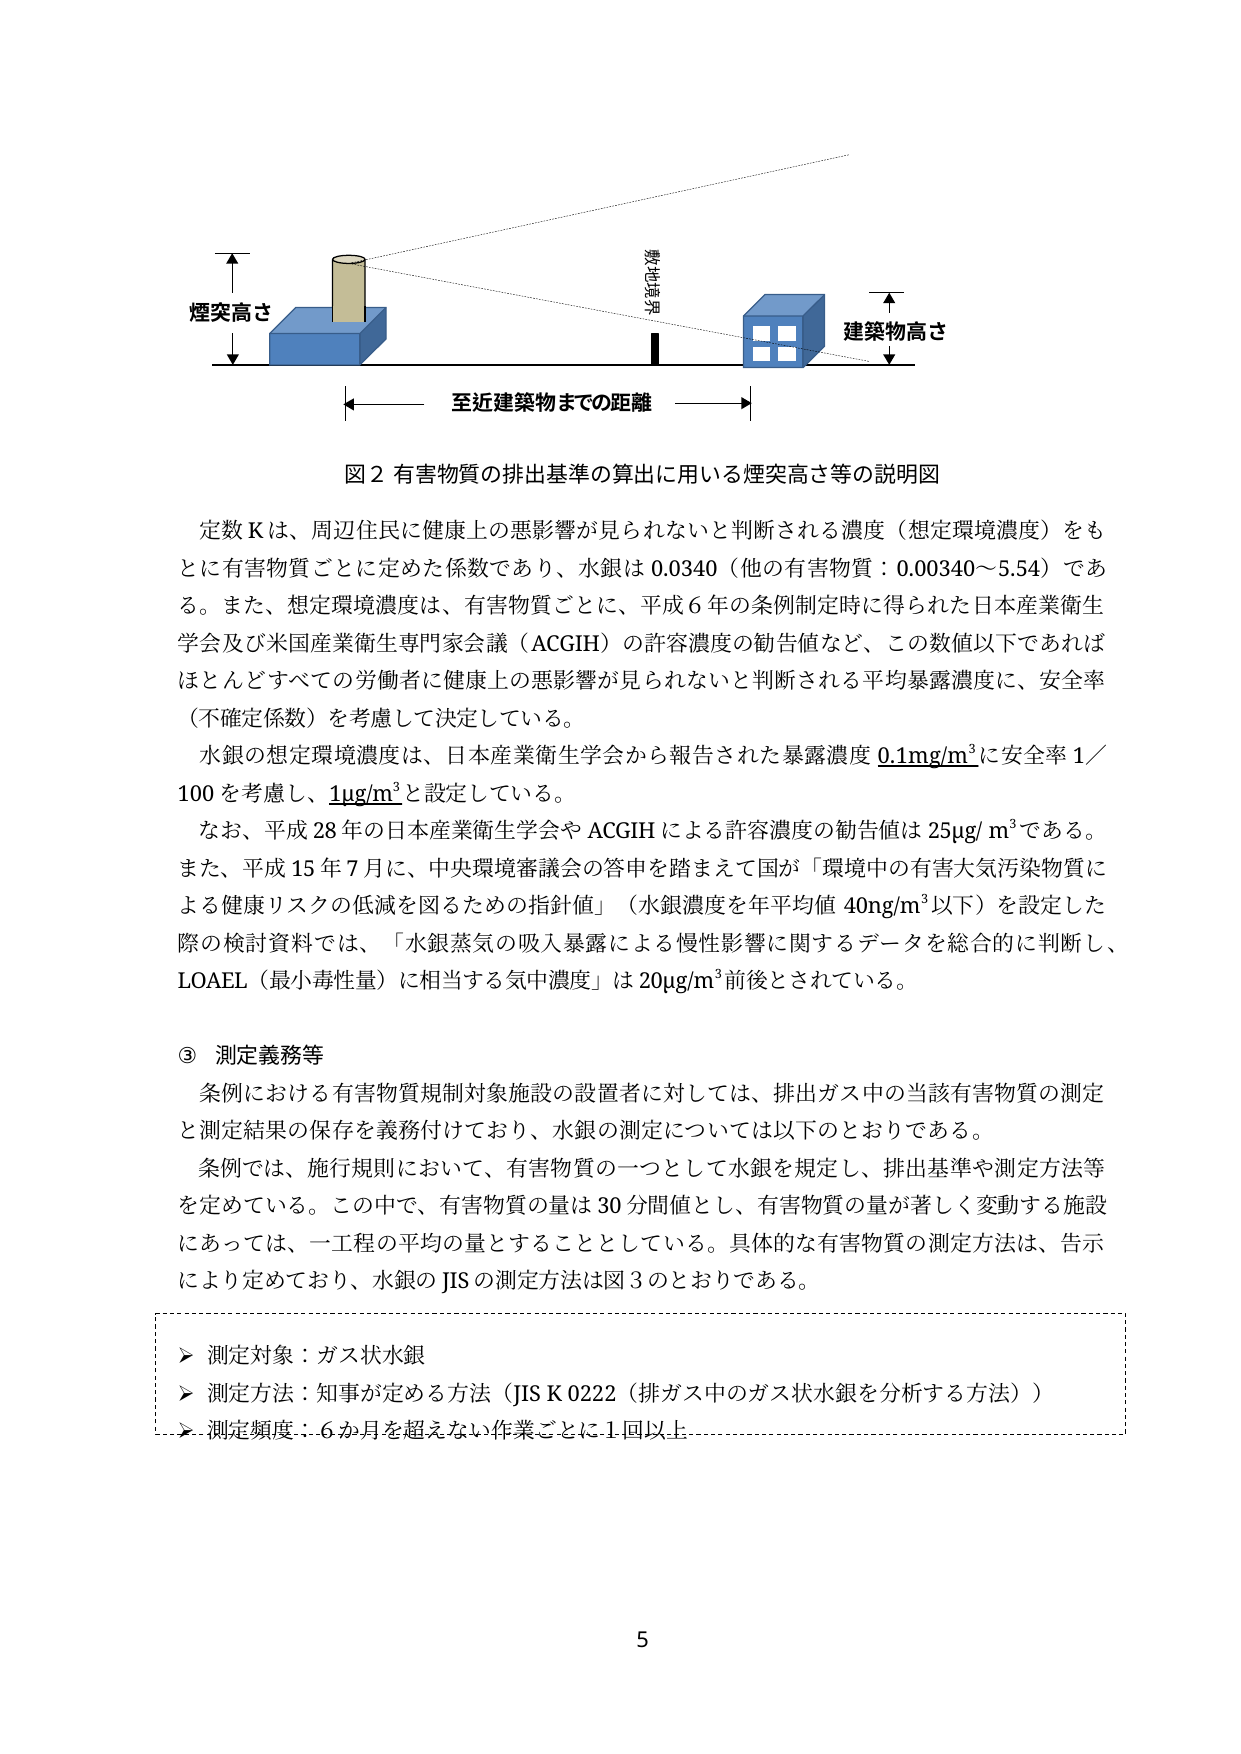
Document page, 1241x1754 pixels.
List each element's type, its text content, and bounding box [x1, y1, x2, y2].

text 図２ 有害物質の排出基準の算出に用いる煙突高さ等の説明図 [177, 454, 1107, 492]
text 条例では、施行規則において、有害物質の一つとして水銀を規定し、排出基準や測定方法等を定めている。この中で、有害物質の量は30分間値とし、有害物質の量が著しく変動する施設にあっては、一工程の平均の量とすることとしている。具体的な有害物質の測定方法は、告示により定めており、水銀のJISの測定方法は図３のとおりである。 [177, 1148, 1107, 1298]
list 測定頻度：６か月を超えない作業ごとに１回以上 [177, 1411, 1107, 1448]
text 水銀の想定環境濃度は、日本産業衛生学会から報告された暴露濃度0.1mg/m3に安全率1／100を考慮し、1μg/m3と設定している。 [177, 736, 1107, 811]
list 測定対象：ガス状水銀 [177, 1336, 1107, 1373]
text なお、平成28年の日本産業衛生学会やACGIHによる許容濃度の勧告値は25μg/ m3である。また、平成15年7月に、中央環境審議会の答申を踏まえて国が「環境中の有害大気汚染物質による健康リスクの低減を図るための指針値」（水銀濃度を年平均値40ng/m3以下）を設定した際の検討資料では、「水銀蒸気の吸入暴露による慢性影響に関するデータを総合的に判断し、LOAEL（最小毒性量）に相当する気中濃度」は20μg/m3前後とされている。 [177, 811, 1107, 998]
list 測定方法：知事が定める方法（JIS K 0222（排ガス中のガス状水銀を分析する方法）） [177, 1373, 1107, 1411]
text 定数Kは、周辺住民に健康上の悪影響が見られないと判断される濃度（想定環境濃度）をもとに有害物質ごとに定めた係数であり、水銀は0.0340（他の有害物質：0.00340～5.54）である。また、想定環境濃度は、有害物質ごとに、平成６年の条例制定時に得られた日本産業衛生学会及び米国産業衛生専門家会議（ACGIH）の許容濃度の勧告値など、この数値以下であればほとんどすべての労働者に健康上の悪影響が見られないと判断される平均暴露濃度に、安全率（不確定係数）を考慮して決定している。 [177, 511, 1107, 736]
text 条例における有害物質規制対象施設の設置者に対しては、排出ガス中の当該有害物質の測定と測定結果の保存を義務付けており、水銀の測定については以下のとおりである。 [177, 1073, 1107, 1148]
list 測定義務等 [177, 1036, 1107, 1073]
